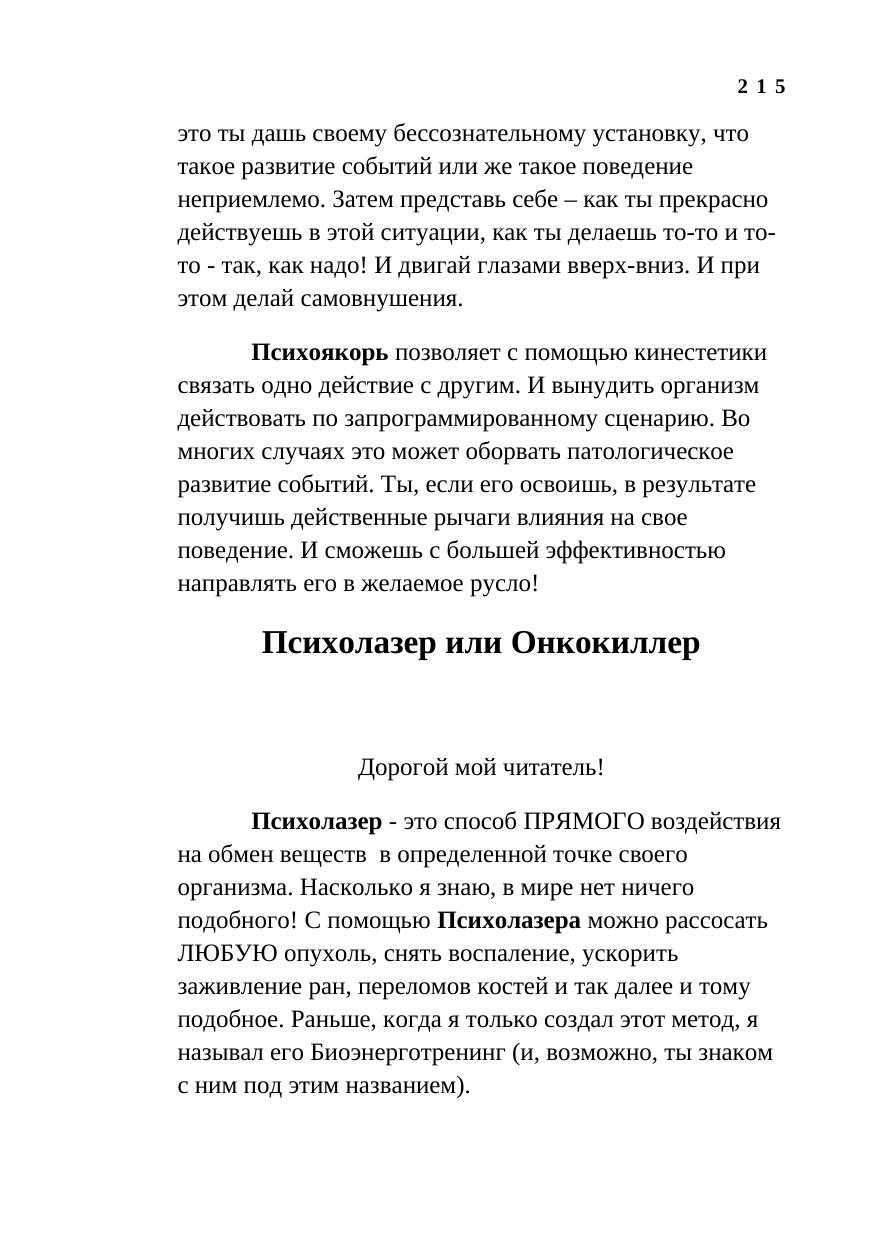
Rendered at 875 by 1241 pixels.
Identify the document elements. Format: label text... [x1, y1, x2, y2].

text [177, 118, 785, 312]
text Психоякорь позволяет с помощью кинестетики связать одно действие с другим. И вынудить организм действовать по запрограммированному сценарию. Во многих случаях это может оборвать патологическое развитие событий. Ты, если его освоишь, в результате получишь действенные рычаги влияния на свое поведение. И сможешь с большей эффективностью направлять его в желаемое русло! [177, 337, 785, 597]
text Психолазер или Онкокиллер [177, 622, 785, 660]
text Психолазер - это способ ПРЯМОГО воздействия на обмен веществ в определенной точке своего организма. Насколько я знаю, в мире нет ничего подобного! С помощью Психолазера можно рассосать ЛЮБУЮ опухоль, снять воспаление, ускорить заживление ран, переломов костей и так далее и тому подобное. Раньше, когда я только создал этот метод, я называл его Биоэнерготренинг (и, возможно, ты знаком с ним под этим названием). [177, 806, 785, 1099]
text Дорогой мой читатель! [177, 752, 785, 781]
